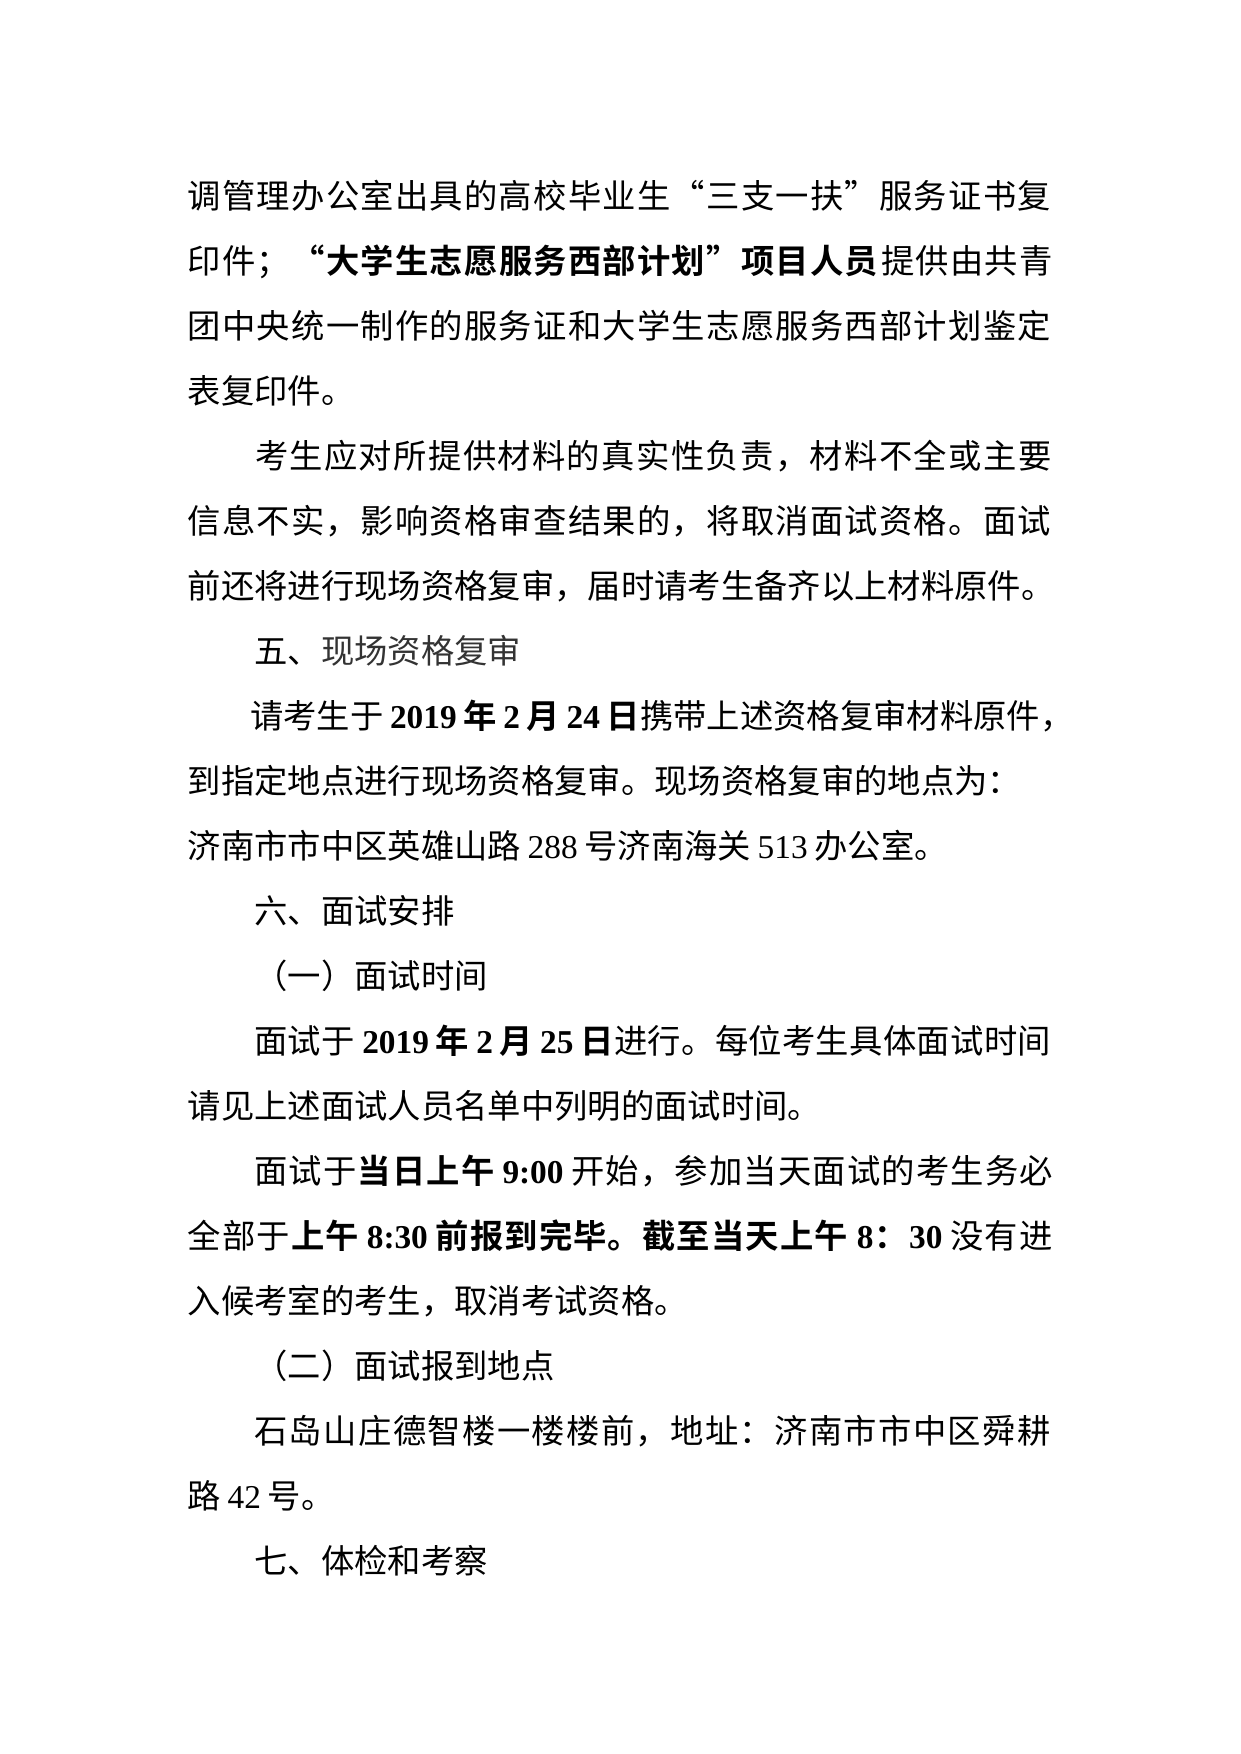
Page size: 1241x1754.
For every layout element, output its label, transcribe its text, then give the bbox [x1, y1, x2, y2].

text 六、面试安排 [187, 877, 1053, 942]
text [187, 162, 1053, 422]
text 七、体检和考察 [187, 1527, 1053, 1592]
text 面试于2019年2月25日进行。每位考生具体面试时间请见上述面试人员名单中列明的面试时间。 [187, 1007, 1053, 1137]
text 请考生于2019年2月24日携带上述资格复审材料原件，到指定地点进行现场资格复审。现场资格复审的地点为：济南市市中区英雄山路288号济南海关513办公室。 [187, 682, 1053, 877]
text 考生应对所提供材料的真实性负责，材料不全或主要信息不实，影响资格审查结果的，将取消面试资格。面试前还将进行现场资格复审，届时请考生备齐以上材料原件。 [187, 422, 1053, 617]
text 面试于当日上午9:00开始，参加当天面试的考生务必全部于上午8:30前报到完毕。截至当天上午8：30没有进入候考室的考生，取消考试资格。 [187, 1137, 1053, 1332]
text （一）面试时间 [187, 942, 1053, 1007]
text 五、现场资格复审 [187, 617, 1053, 682]
text 石岛山庄德智楼一楼楼前，地址：济南市市中区舜耕路42号。 [187, 1397, 1053, 1527]
text （二）面试报到地点 [187, 1332, 1053, 1397]
